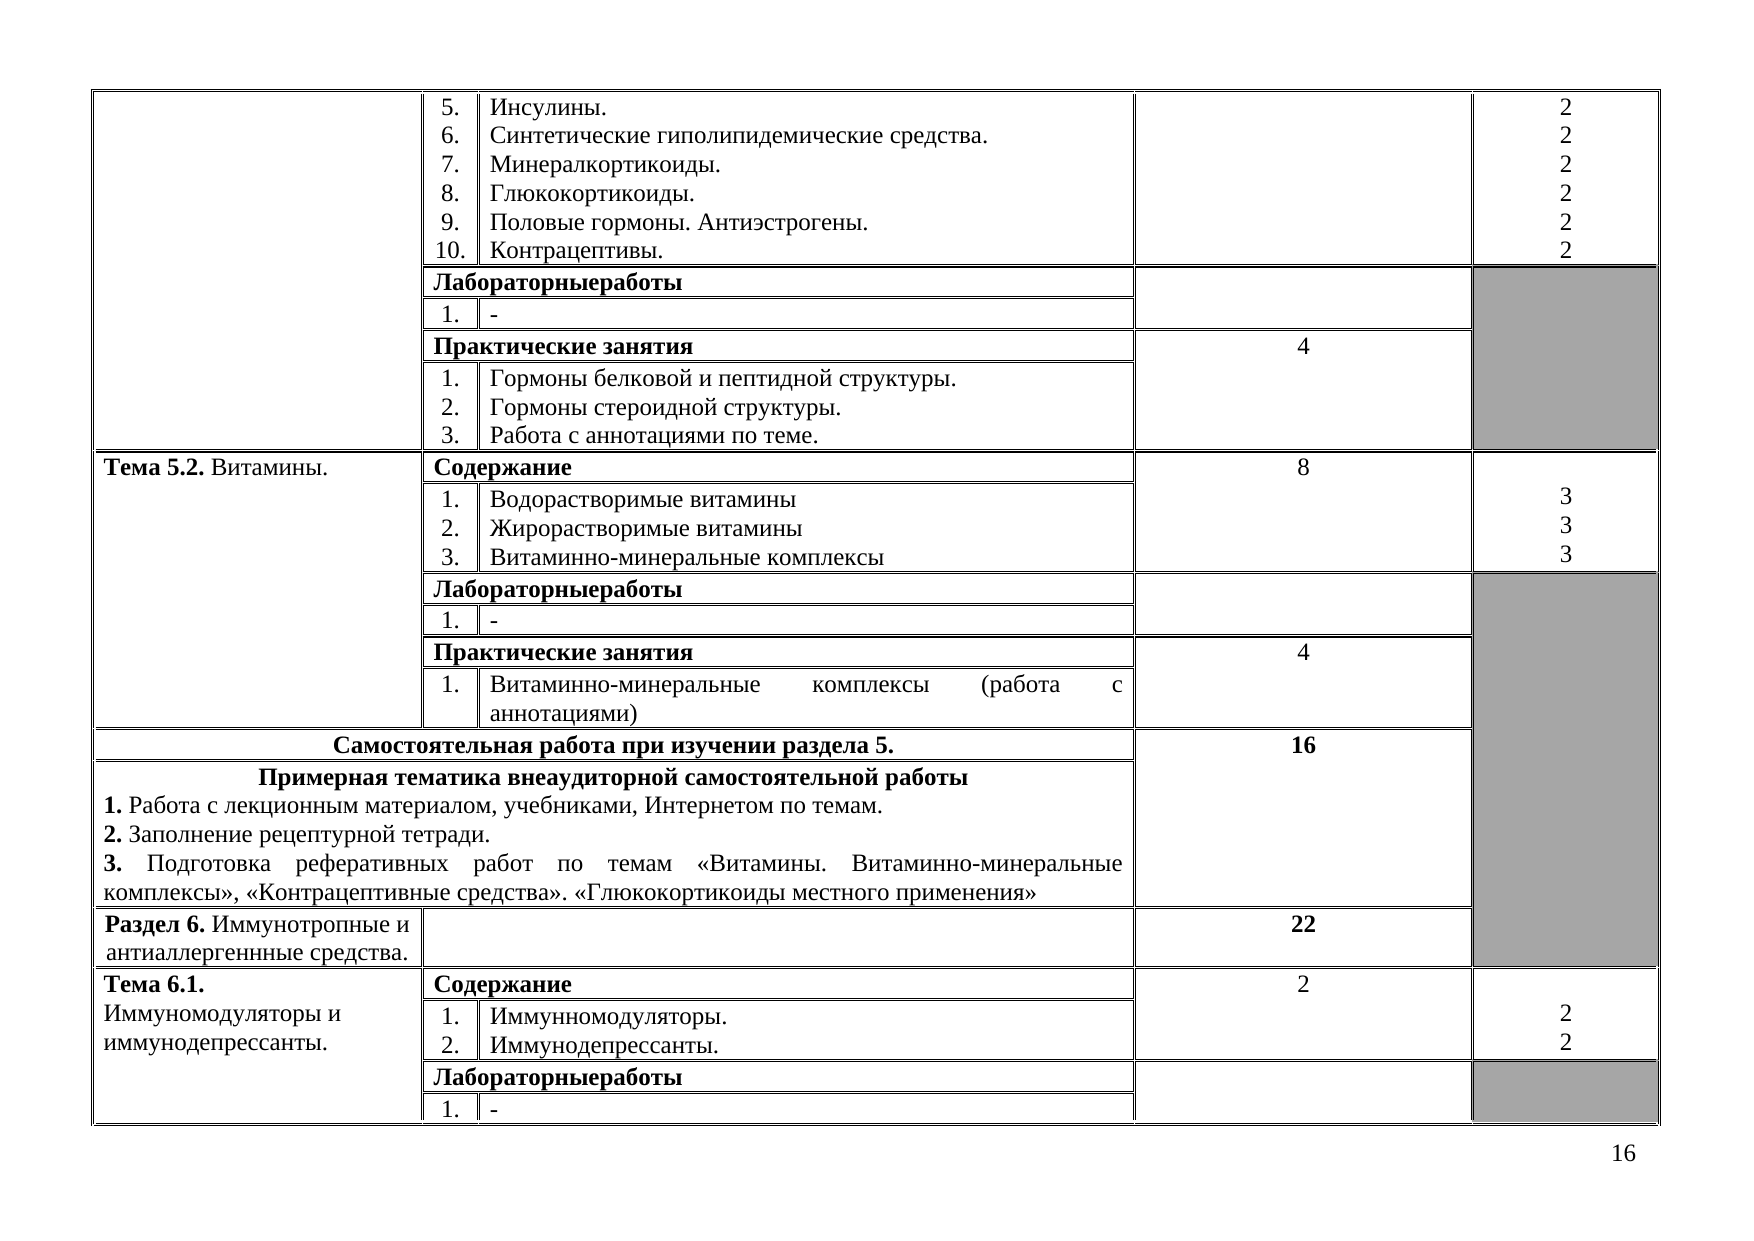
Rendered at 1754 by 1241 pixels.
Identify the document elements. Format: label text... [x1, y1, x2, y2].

table_cell [1135, 1062, 1472, 1122]
table_cell Лабораторныеработы [424, 268, 1133, 296]
table_cell 2 2 [1472, 966, 1659, 1059]
table_cell Гормоны белковой и пептидной структуры. Гормоны стероидной структуры. Работа с аннотациями по теме. [480, 363, 1133, 449]
table_cell Содержание [424, 453, 1133, 481]
table_cell 1. 2. 3. [424, 363, 477, 449]
table_cell 1. [422, 1094, 478, 1122]
table_cell 1. [424, 669, 477, 727]
table_cell Тема 5.2. Витамины. [92, 449, 422, 727]
table_cell [1472, 1059, 1658, 1122]
table_cell - [480, 299, 1133, 328]
table_cell 4 [1136, 331, 1471, 449]
table_cell [1474, 571, 1658, 966]
table_cell 1. 2. 3. [424, 484, 477, 571]
table_cell [1136, 268, 1471, 328]
table_cell 1. 2. [424, 1001, 477, 1059]
table_cell 2 [1136, 969, 1471, 1059]
table_cell [424, 909, 1133, 966]
table_cell Практические занятия [424, 638, 1133, 666]
table_cell Примерная тематика внеаудиторной самостоятельной работы 1. Работа с лекционным материалом, учебниками, Интернетом по темам. 2. Заполнение рецептурной тетради. 3. Подготовка реферативных работ по темам «Витамины. Витаминно-минеральные комплексы», «Контрацептивные средства». «Глюкокортикоиды местного применения» [94, 759, 1133, 906]
table_cell Лабораторныеработы [424, 574, 1133, 602]
table_cell - [480, 606, 1133, 634]
table_cell Самостоятельная работа при изучении раздела 5. [94, 727, 1133, 759]
table_cell 8 [1136, 453, 1471, 571]
table_cell 22 [1136, 909, 1471, 966]
table_cell 16 [1136, 730, 1471, 906]
table_cell Тема 6.1. Иммуномодуляторы и иммунодепрессанты. [92, 966, 422, 1122]
table_cell Лабораторныеработы [424, 1062, 1133, 1091]
table_cell - [478, 1094, 1134, 1122]
table_cell 1. [424, 299, 477, 328]
table_cell 1. [424, 606, 477, 634]
table_cell Раздел 6. Иммунотропные и антиаллергеннные средства. [94, 906, 421, 966]
table_cell [1136, 574, 1471, 634]
table_cell Иммунномодуляторы. Иммунодепрессанты. [480, 1001, 1133, 1059]
table_cell Витаминно-минеральные комплексы (работа с аннотациями) [480, 669, 1133, 727]
table_cell 3 3 3 [1472, 449, 1659, 571]
table_cell 4 [1136, 638, 1471, 727]
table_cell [478, 92, 1134, 264]
table_cell [1472, 264, 1659, 449]
table_cell Водорастворимые витамины Жирорастворимые витамины Витаминно-минеральные комплексы [480, 484, 1133, 571]
table_cell Практические занятия [424, 331, 1133, 360]
table_cell Содержание [424, 969, 1133, 998]
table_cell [422, 92, 478, 264]
